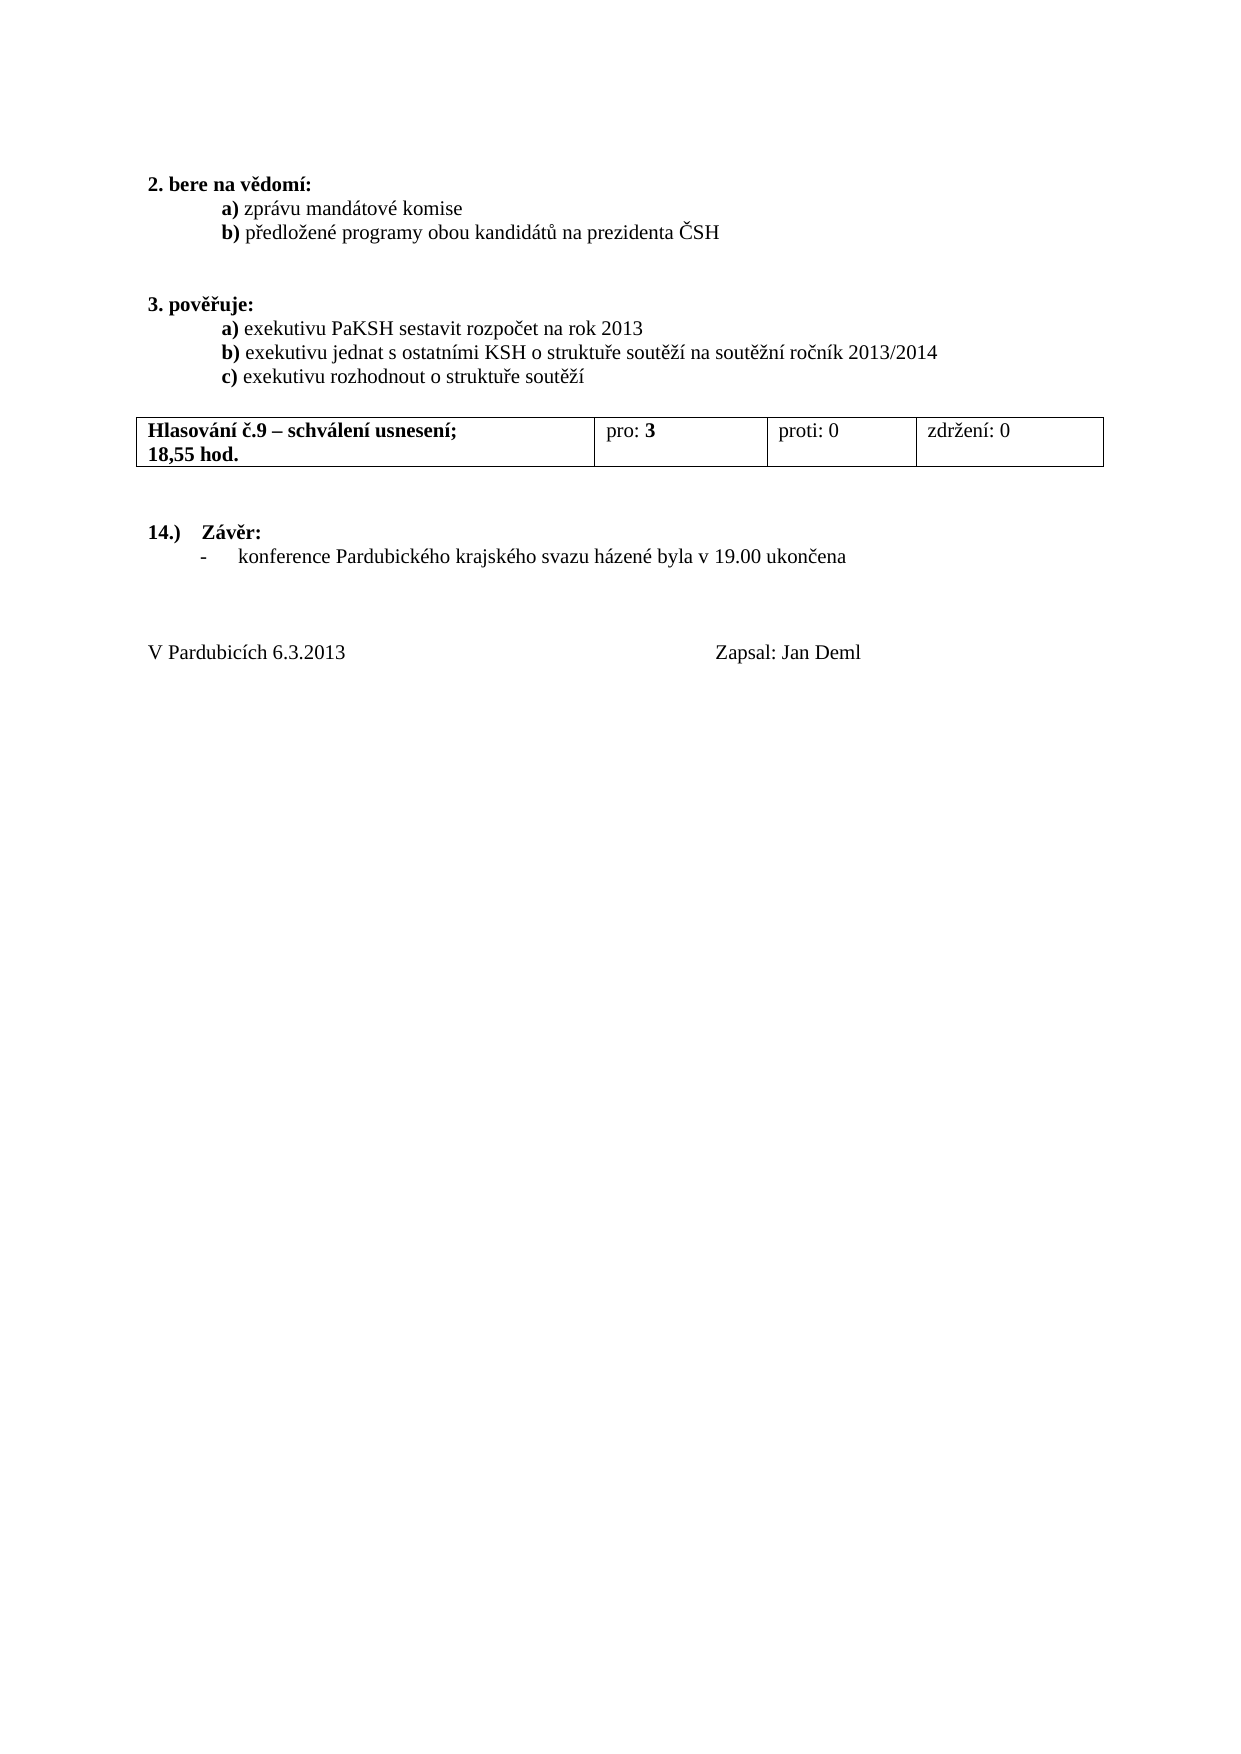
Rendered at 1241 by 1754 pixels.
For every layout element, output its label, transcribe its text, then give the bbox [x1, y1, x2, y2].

text c) exekutivu rozhodnout o struktuře soutěží [221, 364, 1093, 388]
text - konference Pardubického krajského svazu házené byla v 19.00 ukončena [148, 544, 1093, 568]
table_header zdržení: 0 [917, 418, 1103, 466]
text 2. bere na vědomí: [148, 172, 1093, 196]
text V Pardubicích 6.3.2013 Zapsal: Jan Deml [148, 640, 1093, 664]
text 14.) Závěr: [148, 520, 1093, 544]
table_header proti: 0 [768, 418, 916, 466]
text a) exekutivu PaKSH sestavit rozpočet na rok 2013 [221, 316, 1093, 340]
text b) exekutivu jednat s ostatními KSH o struktuře soutěží na soutěžní ročník 2013/2014 [221, 340, 1093, 364]
text b) předložené programy obou kandidátů na prezidenta ČSH [221, 220, 1093, 244]
text a) zprávu mandátové komise [221, 196, 1093, 220]
table_header pro: 3 [595, 418, 767, 466]
text 3. pověřuje: [148, 292, 1093, 316]
table_header Hlasování č.9 – schválení usnesení; 18,55 hod. [137, 418, 594, 466]
